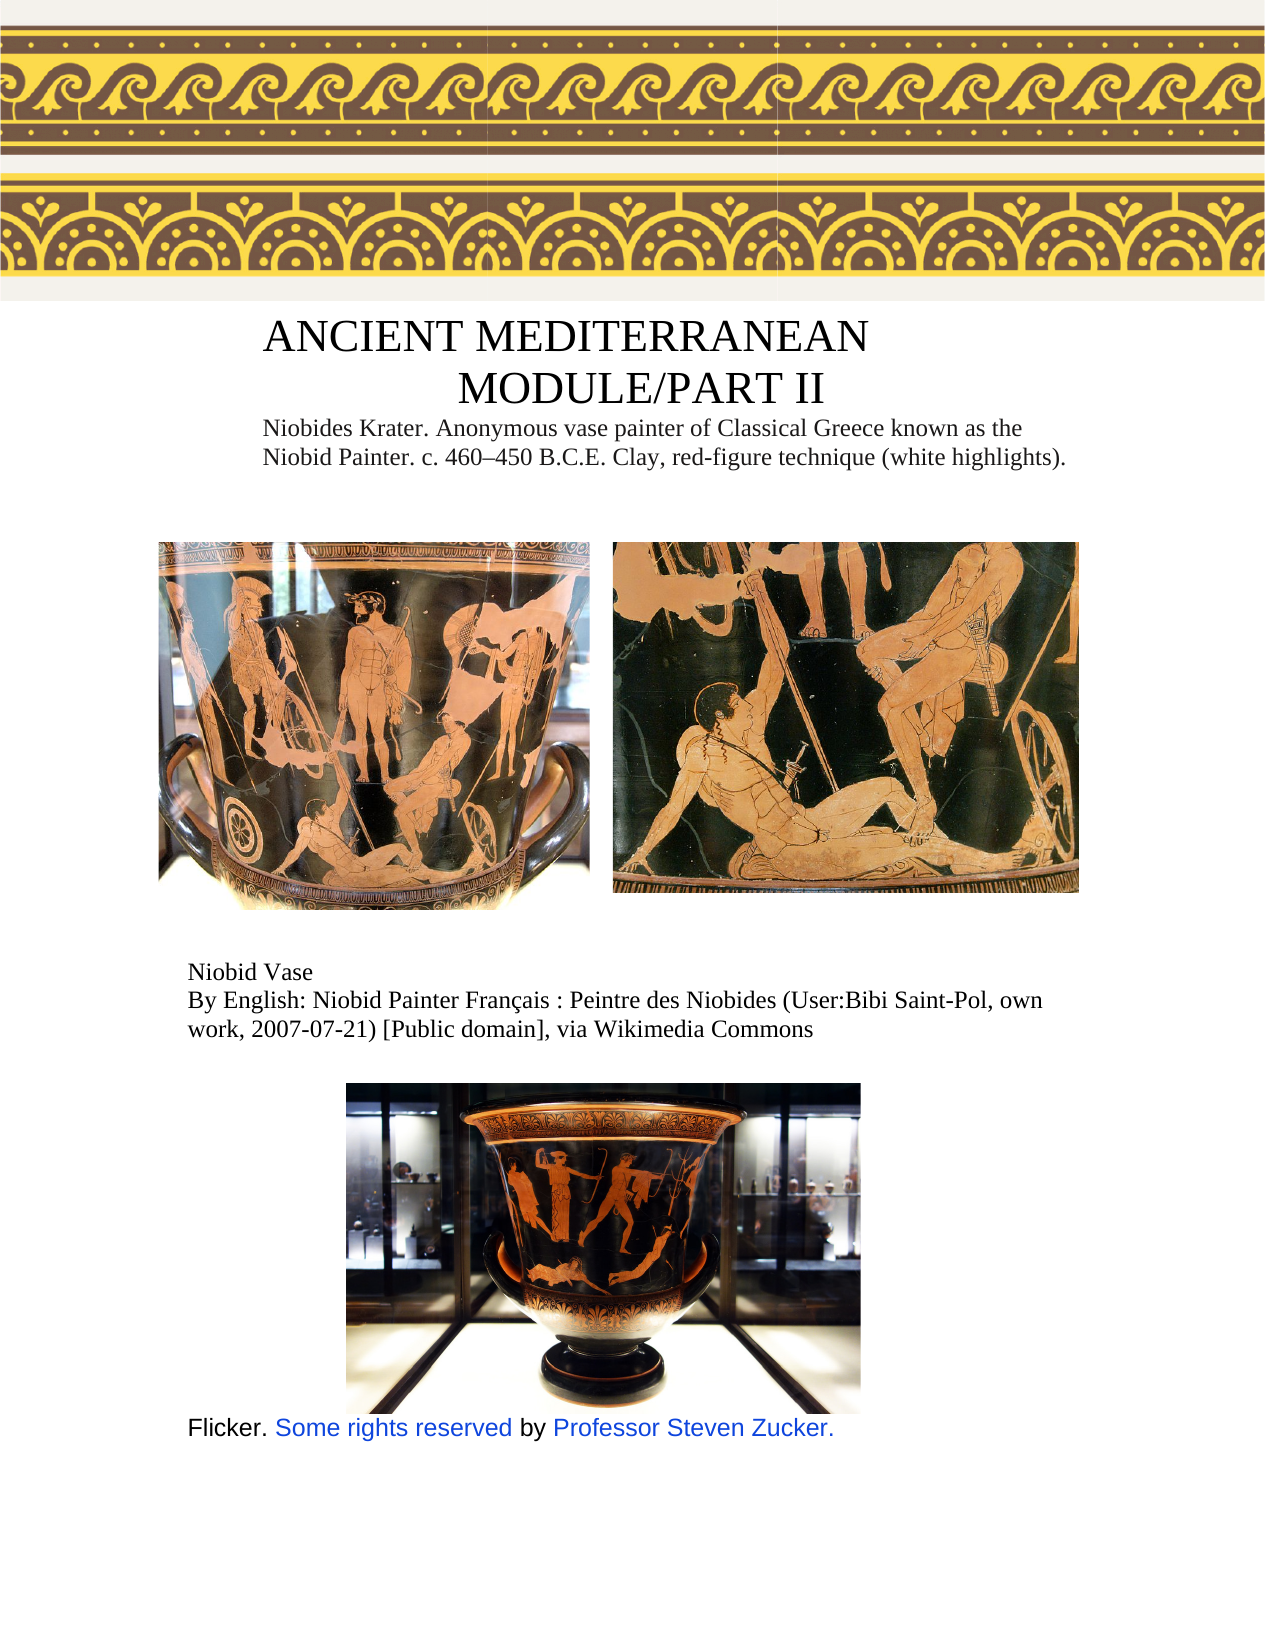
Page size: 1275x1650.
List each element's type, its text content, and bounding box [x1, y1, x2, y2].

text ANCIENT MEDITERRANEAN [262, 308, 1087, 361]
picture [158, 542, 590, 910]
text By English: Niobid Painter Français : Peintre des Niobides (User:Bibi Saint-Pol, own work, 2007-07-21) [Public domain], via Wikimedia Commons [187, 986, 1087, 1043]
picture [0, 0, 1265, 301]
picture [346, 1083, 861, 1414]
text MODULE/PART II [262, 361, 1087, 413]
picture [612, 542, 1079, 893]
text Niobid Vase [187, 957, 1087, 986]
text Flicker. Some rights reserved by Professor Steven Zucker. [187, 1413, 1087, 1442]
text Niobides Krater. Anonymous vase painter of Classical Greece known as the Niobid Painter. c. 460–450 B.C.E. Clay, red-figure technique (white highlights). [262, 413, 1087, 471]
